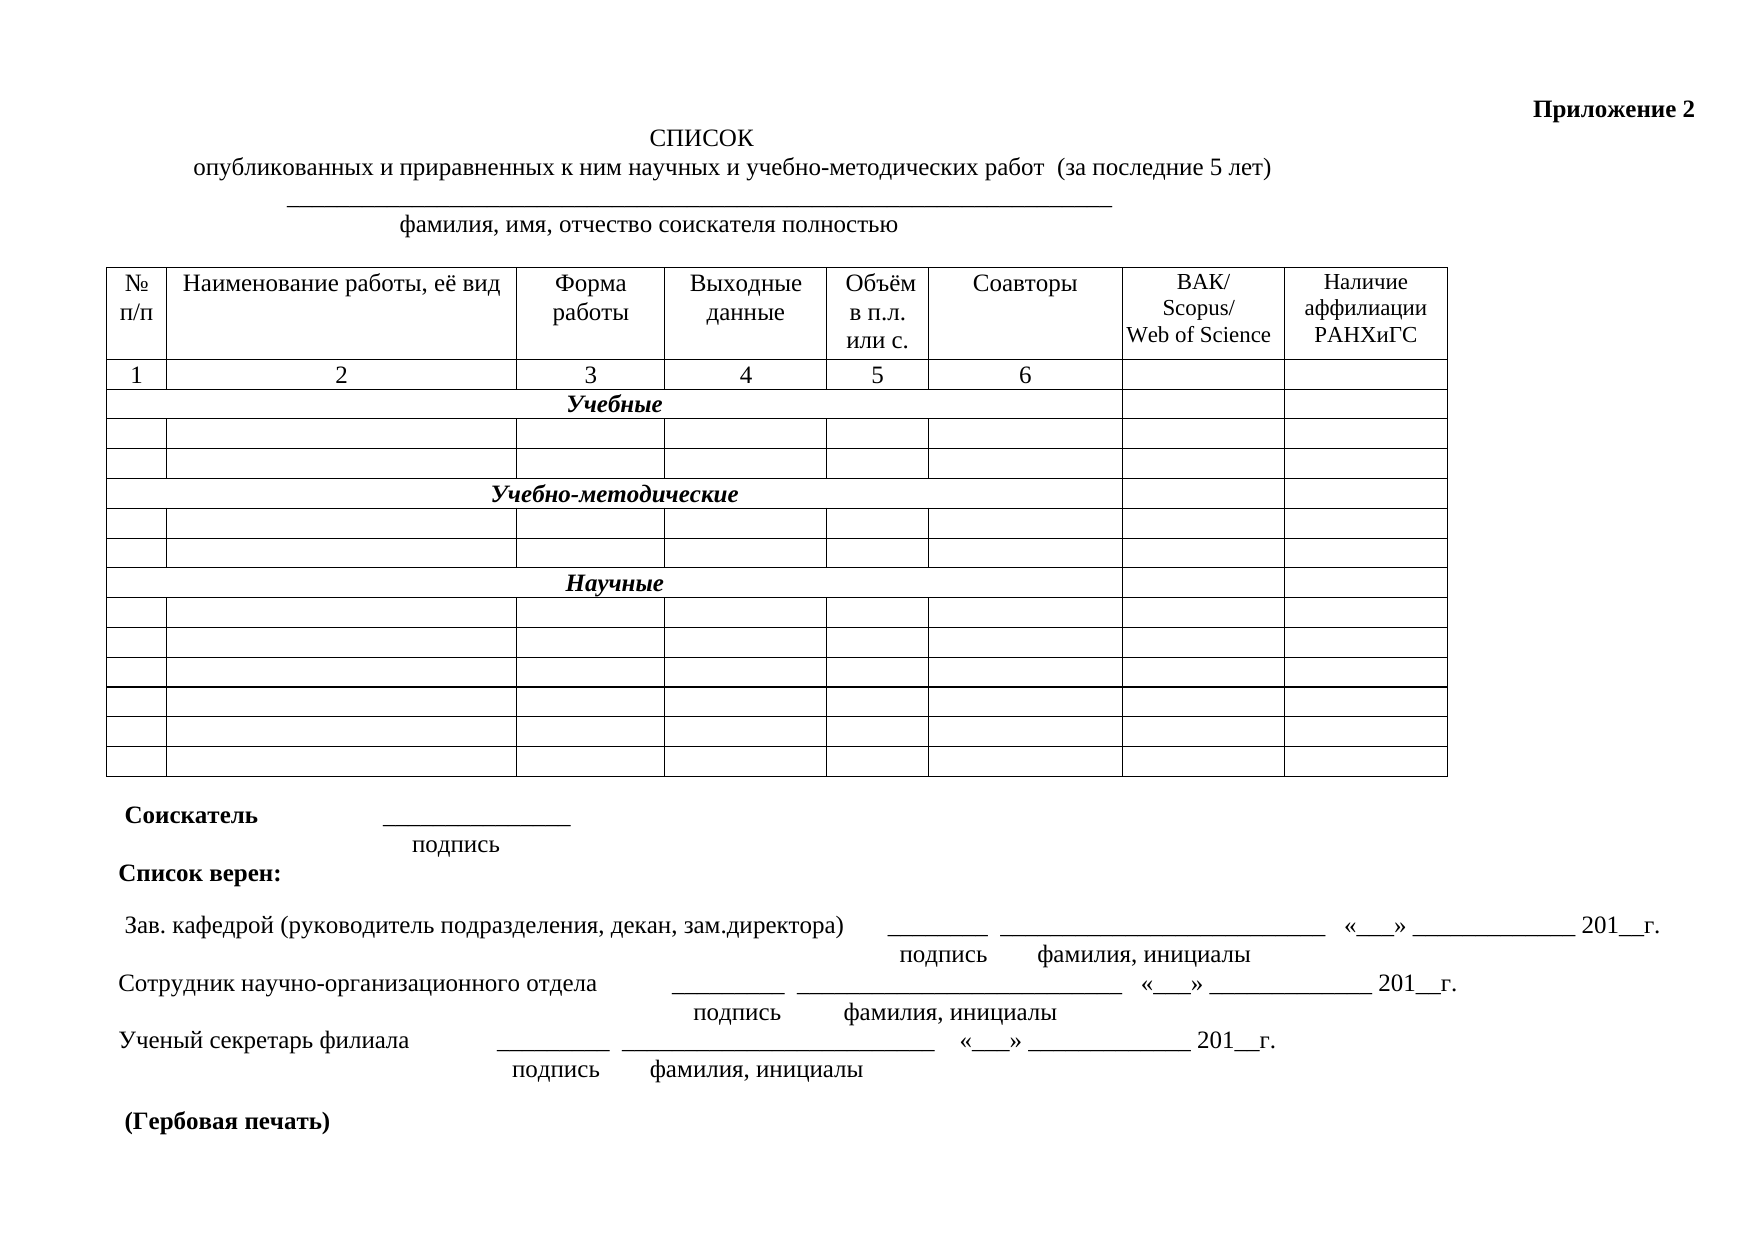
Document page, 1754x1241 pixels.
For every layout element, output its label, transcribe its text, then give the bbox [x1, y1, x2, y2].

table_cell Учебные [107, 390, 1122, 418]
table_cell [167, 449, 516, 478]
table_cell [827, 688, 928, 716]
text Список верен: [118, 858, 1695, 887]
text опубликованных и приравненных к ним научных и учебно-методических работ (за последние 5 лет) [118, 152, 1695, 181]
table_cell [1285, 598, 1447, 627]
text подпись фамилия, инициалы [118, 939, 1695, 968]
text __________________________________________________________________ [118, 181, 1695, 209]
table_cell [665, 747, 826, 776]
text подпись фамилия, инициалы [118, 1054, 1695, 1083]
table_cell [167, 419, 516, 448]
table_header Наименование работы, её вид [167, 268, 516, 359]
text Зав. кафедрой (руководитель подразделения, декан, зам.директора) ________ __________________________ «___» _____________ 201__г. [118, 910, 1695, 939]
table_cell [167, 628, 516, 657]
table_cell [665, 449, 826, 478]
table_cell [1123, 658, 1284, 686]
table_cell [929, 419, 1122, 448]
table_cell [827, 539, 928, 567]
table_cell [167, 598, 516, 627]
table_cell [1285, 717, 1447, 746]
table_cell 3 [517, 360, 664, 388]
table_cell [827, 747, 928, 776]
table_cell [1123, 747, 1284, 776]
table_cell [929, 747, 1122, 776]
table_cell [1285, 360, 1447, 388]
table_cell [827, 658, 928, 686]
table_header Наличие аффилиации РАНХиГС [1285, 268, 1447, 359]
table_cell [517, 419, 664, 448]
table_cell [107, 747, 166, 776]
table_cell 2 [167, 360, 516, 388]
table_cell [929, 539, 1122, 567]
table_cell [1285, 419, 1447, 448]
text Ученый секретарь филиала _________ _________________________ «___» _____________ 201__г. [118, 1025, 1695, 1054]
text (Гербовая печать) [118, 1106, 1695, 1135]
table_cell [827, 628, 928, 657]
table_cell 4 [665, 360, 826, 388]
table_cell [665, 419, 826, 448]
table_cell [1285, 539, 1447, 567]
text Сотрудник научно-организационного отдела _________ __________________________ «___» _____________ 201__г. [118, 968, 1695, 997]
table_cell [929, 509, 1122, 537]
table_cell [929, 688, 1122, 716]
table_cell [1285, 449, 1447, 478]
table_cell [167, 539, 516, 567]
text Приложение 2 [118, 94, 1695, 123]
table_cell [1285, 509, 1447, 537]
table_cell [1123, 449, 1284, 478]
table_cell Учебно-методические [107, 479, 1122, 508]
table_cell [107, 539, 166, 567]
table_cell [929, 628, 1122, 657]
table_cell [107, 449, 166, 478]
table_cell [1285, 688, 1447, 716]
table_cell [1123, 717, 1284, 746]
table_cell [517, 747, 664, 776]
table_cell 5 [827, 360, 928, 388]
table_cell [167, 747, 516, 776]
table_cell [1123, 390, 1284, 418]
table_cell [517, 539, 664, 567]
table_cell [827, 449, 928, 478]
table_cell [929, 449, 1122, 478]
text подпись [118, 829, 1695, 858]
table_cell [517, 628, 664, 657]
table_cell Научные [107, 568, 1122, 597]
table_cell [665, 688, 826, 716]
text подпись фамилия, инициалы [118, 997, 1695, 1025]
table_cell [517, 449, 664, 478]
table_cell [517, 658, 664, 686]
table_cell [167, 658, 516, 686]
table_cell [517, 688, 664, 716]
text СПИСОК [118, 123, 1695, 152]
table_cell [167, 688, 516, 716]
table_header ВАК/ Scopus/ Web of Science [1123, 268, 1284, 359]
table_cell [1123, 598, 1284, 627]
table_cell [167, 509, 516, 537]
table_cell [1123, 479, 1284, 508]
table_cell [517, 717, 664, 746]
table_cell [665, 628, 826, 657]
table_cell [1285, 479, 1447, 508]
table_header Форма работы [517, 268, 664, 359]
table_cell [1285, 390, 1447, 418]
table_cell [827, 509, 928, 537]
table_cell [107, 598, 166, 627]
table_cell [107, 717, 166, 746]
table_cell [929, 598, 1122, 627]
table_cell [1285, 747, 1447, 776]
table_cell [1123, 539, 1284, 567]
table_cell [827, 717, 928, 746]
table_header Выходные данные [665, 268, 826, 359]
text фамилия, имя, отчество соискателя полностью [118, 209, 1695, 238]
table_cell [827, 419, 928, 448]
table_cell 6 [929, 360, 1122, 388]
table_cell [929, 658, 1122, 686]
table_cell [107, 419, 166, 448]
table_cell [1123, 360, 1284, 388]
table_cell [665, 717, 826, 746]
table_cell 1 [107, 360, 166, 388]
table_header № п/п [107, 268, 166, 359]
table_cell [107, 658, 166, 686]
table_cell [107, 628, 166, 657]
table_cell [1285, 658, 1447, 686]
table_header Соавторы [929, 268, 1122, 359]
table_cell [1285, 568, 1447, 597]
table_cell [1285, 628, 1447, 657]
table_cell [517, 598, 664, 627]
table_cell [827, 598, 928, 627]
table_cell [665, 658, 826, 686]
table_cell [665, 598, 826, 627]
table_cell [665, 509, 826, 537]
table_cell [1123, 509, 1284, 537]
table_cell [107, 688, 166, 716]
table_cell [1123, 628, 1284, 657]
table_cell [1123, 688, 1284, 716]
text Соискатель _______________ [118, 800, 1695, 829]
table_cell [1123, 568, 1284, 597]
table_cell [1123, 419, 1284, 448]
table_header Объём в п.л. или с. [827, 268, 928, 359]
table_cell [665, 539, 826, 567]
table_cell [167, 717, 516, 746]
table_cell [517, 509, 664, 537]
table_cell [929, 717, 1122, 746]
table_cell [107, 509, 166, 537]
